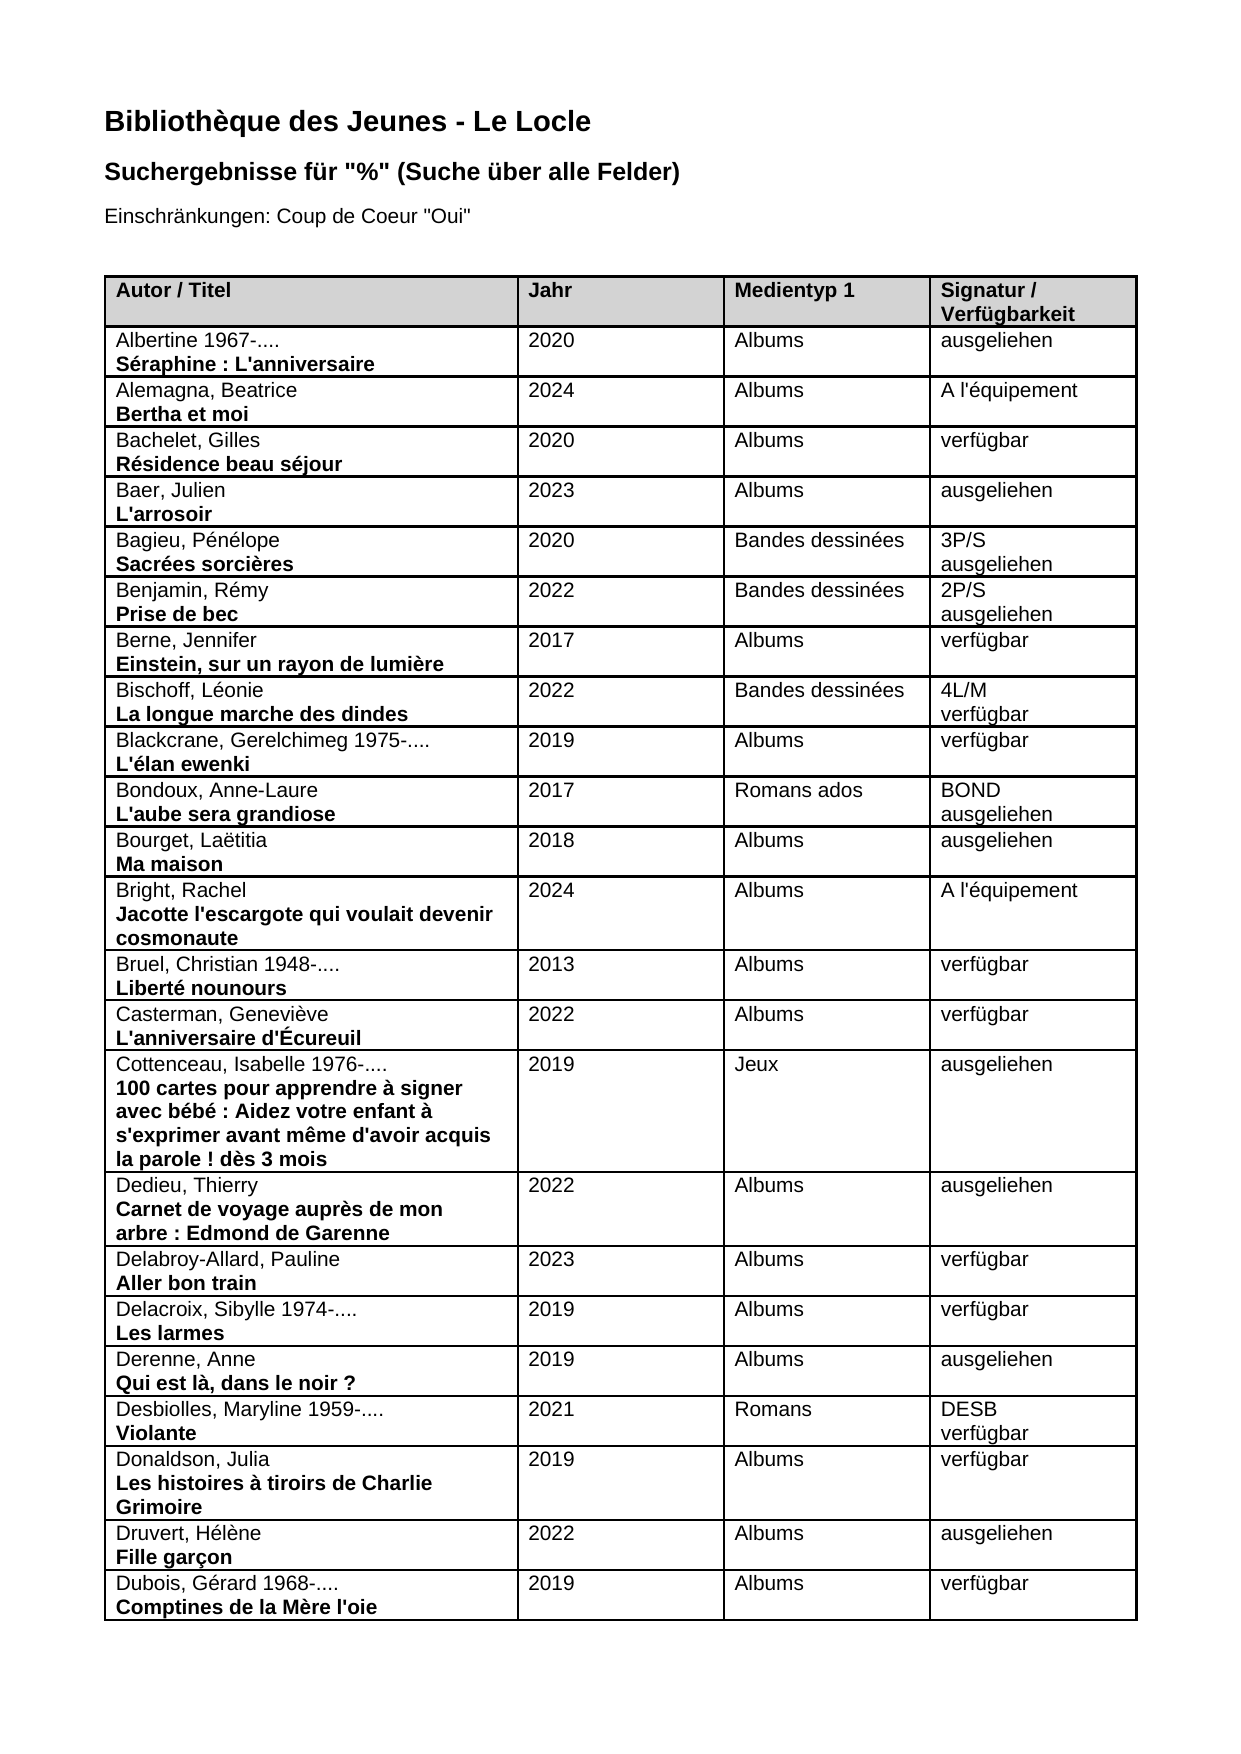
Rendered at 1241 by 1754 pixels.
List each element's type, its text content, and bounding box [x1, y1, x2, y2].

table_cell Cottenceau, Isabelle 1976-.... 100 cartes pour apprendre à signer avec bébé : Aidez votre enfant à s'exprimer avant même d'avoir acquis la parole ! dès 3 mois [106, 1051, 517, 1171]
table_cell A l'équipement [931, 878, 1135, 949]
table_cell 2019 [519, 1297, 723, 1345]
table_cell 4L/M verfügbar [931, 678, 1135, 725]
table_cell verfügbar [931, 1297, 1135, 1345]
table_cell Albums [725, 1001, 929, 1049]
table_cell 2022 [519, 1001, 723, 1049]
table_cell 2019 [519, 1051, 723, 1171]
table_cell Albums [725, 378, 929, 425]
text Einschränkungen: Coup de Coeur "Oui" [104, 204, 1136, 228]
table_cell Albums [725, 828, 929, 875]
table_cell 2020 [519, 528, 723, 575]
table_cell 2P/S ausgeliehen [931, 578, 1135, 625]
table_cell Dubois, Gérard 1968-.... Comptines de la Mère l'oie [106, 1571, 517, 1619]
table_cell 2017 [519, 778, 723, 825]
table_cell 2024 [519, 378, 723, 425]
table_cell Albums [725, 478, 929, 525]
table_cell Albums [725, 1521, 929, 1569]
table_cell Bourget, Laëtitia Ma maison [106, 828, 517, 875]
table_cell Albertine 1967-.... Séraphine : L'anniversaire [106, 328, 517, 375]
text Bibliothèque des Jeunes - Le Locle [104, 104, 1136, 138]
table_cell Baer, Julien L'arrosoir [106, 478, 517, 525]
table_cell Donaldson, Julia Les histoires à tiroirs de Charlie Grimoire [106, 1447, 517, 1519]
table_cell Bischoff, Léonie La longue marche des dindes [106, 678, 517, 725]
table_cell Desbiolles, Maryline 1959-.... Violante [106, 1397, 517, 1445]
table_cell verfügbar [931, 428, 1135, 475]
table_cell Bandes dessinées [725, 528, 929, 575]
table_cell 2019 [519, 728, 723, 775]
table_cell Alemagna, Beatrice Bertha et moi [106, 378, 517, 425]
table_cell DESB verfügbar [931, 1397, 1135, 1445]
table_cell Albums [725, 1347, 929, 1395]
table_cell Albums [725, 1247, 929, 1295]
table_cell Albums [725, 1297, 929, 1345]
table_cell 2020 [519, 428, 723, 475]
table_cell 2023 [519, 478, 723, 525]
table_cell Albums [725, 428, 929, 475]
table_cell 2022 [519, 1173, 723, 1245]
table_header Signatur / Verfügbarkeit [931, 278, 1135, 325]
table_cell Delabroy-Allard, Pauline Aller bon train [106, 1247, 517, 1295]
table_cell Albums [725, 328, 929, 375]
table_cell Albums [725, 951, 929, 999]
table_cell ausgeliehen [931, 1521, 1135, 1569]
table_cell Bondoux, Anne-Laure L'aube sera grandiose [106, 778, 517, 825]
table_cell Bright, Rachel Jacotte l'escargote qui voulait devenir cosmonaute [106, 878, 517, 949]
table_cell Bandes dessinées [725, 678, 929, 725]
table_cell 2019 [519, 1347, 723, 1395]
table_cell Casterman, Geneviève L'anniversaire d'Écureuil [106, 1001, 517, 1049]
table_cell verfügbar [931, 728, 1135, 775]
table_cell Bandes dessinées [725, 578, 929, 625]
table_cell 2018 [519, 828, 723, 875]
table_cell Benjamin, Rémy Prise de bec [106, 578, 517, 625]
table_cell ausgeliehen [931, 828, 1135, 875]
table_cell Albums [725, 628, 929, 675]
table_cell ausgeliehen [931, 1173, 1135, 1245]
table_cell verfügbar [931, 1447, 1135, 1519]
table_cell Albums [725, 1571, 929, 1619]
table_cell Delacroix, Sibylle 1974-.... Les larmes [106, 1297, 517, 1345]
table_cell ausgeliehen [931, 1347, 1135, 1395]
table_cell 2023 [519, 1247, 723, 1295]
table_cell 3P/S ausgeliehen [931, 528, 1135, 575]
table_cell Albums [725, 728, 929, 775]
table_cell 2022 [519, 678, 723, 725]
table_cell verfügbar [931, 1001, 1135, 1049]
table_cell Bagieu, Pénélope Sacrées sorcières [106, 528, 517, 575]
table_cell 2019 [519, 1571, 723, 1619]
table_cell 2020 [519, 328, 723, 375]
table_cell Jeux [725, 1051, 929, 1171]
table_cell Romans ados [725, 778, 929, 825]
table_cell Albums [725, 878, 929, 949]
table_cell A l'équipement [931, 378, 1135, 425]
table_cell Blackcrane, Gerelchimeg 1975-.... L'élan ewenki [106, 728, 517, 775]
table_cell 2024 [519, 878, 723, 949]
table_header Medientyp 1 [725, 278, 929, 325]
table_cell Bruel, Christian 1948-.... Liberté nounours [106, 951, 517, 999]
table_cell Derenne, Anne Qui est là, dans le noir ? [106, 1347, 517, 1395]
table_cell ausgeliehen [931, 328, 1135, 375]
table_cell 2017 [519, 628, 723, 675]
table_cell ausgeliehen [931, 1051, 1135, 1171]
table_cell Berne, Jennifer Einstein, sur un rayon de lumière [106, 628, 517, 675]
table_cell Dedieu, Thierry Carnet de voyage auprès de mon arbre : Edmond de Garenne [106, 1173, 517, 1245]
table_cell verfügbar [931, 951, 1135, 999]
table_cell 2022 [519, 1521, 723, 1569]
table_cell ausgeliehen [931, 478, 1135, 525]
table_cell 2019 [519, 1447, 723, 1519]
table_cell verfügbar [931, 628, 1135, 675]
table_cell Druvert, Hélène Fille garçon [106, 1521, 517, 1569]
table_cell Romans [725, 1397, 929, 1445]
text Suchergebnisse für "%" (Suche über alle Felder) [104, 156, 1136, 185]
table_header Autor / Titel [106, 278, 517, 325]
table_cell verfügbar [931, 1247, 1135, 1295]
table_header Jahr [519, 278, 723, 325]
table_cell BOND ausgeliehen [931, 778, 1135, 825]
table_cell 2013 [519, 951, 723, 999]
table_cell Albums [725, 1447, 929, 1519]
table_cell 2022 [519, 578, 723, 625]
table_cell verfügbar [931, 1571, 1135, 1619]
table_cell Bachelet, Gilles Résidence beau séjour [106, 428, 517, 475]
table_cell 2021 [519, 1397, 723, 1445]
table_cell Albums [725, 1173, 929, 1245]
